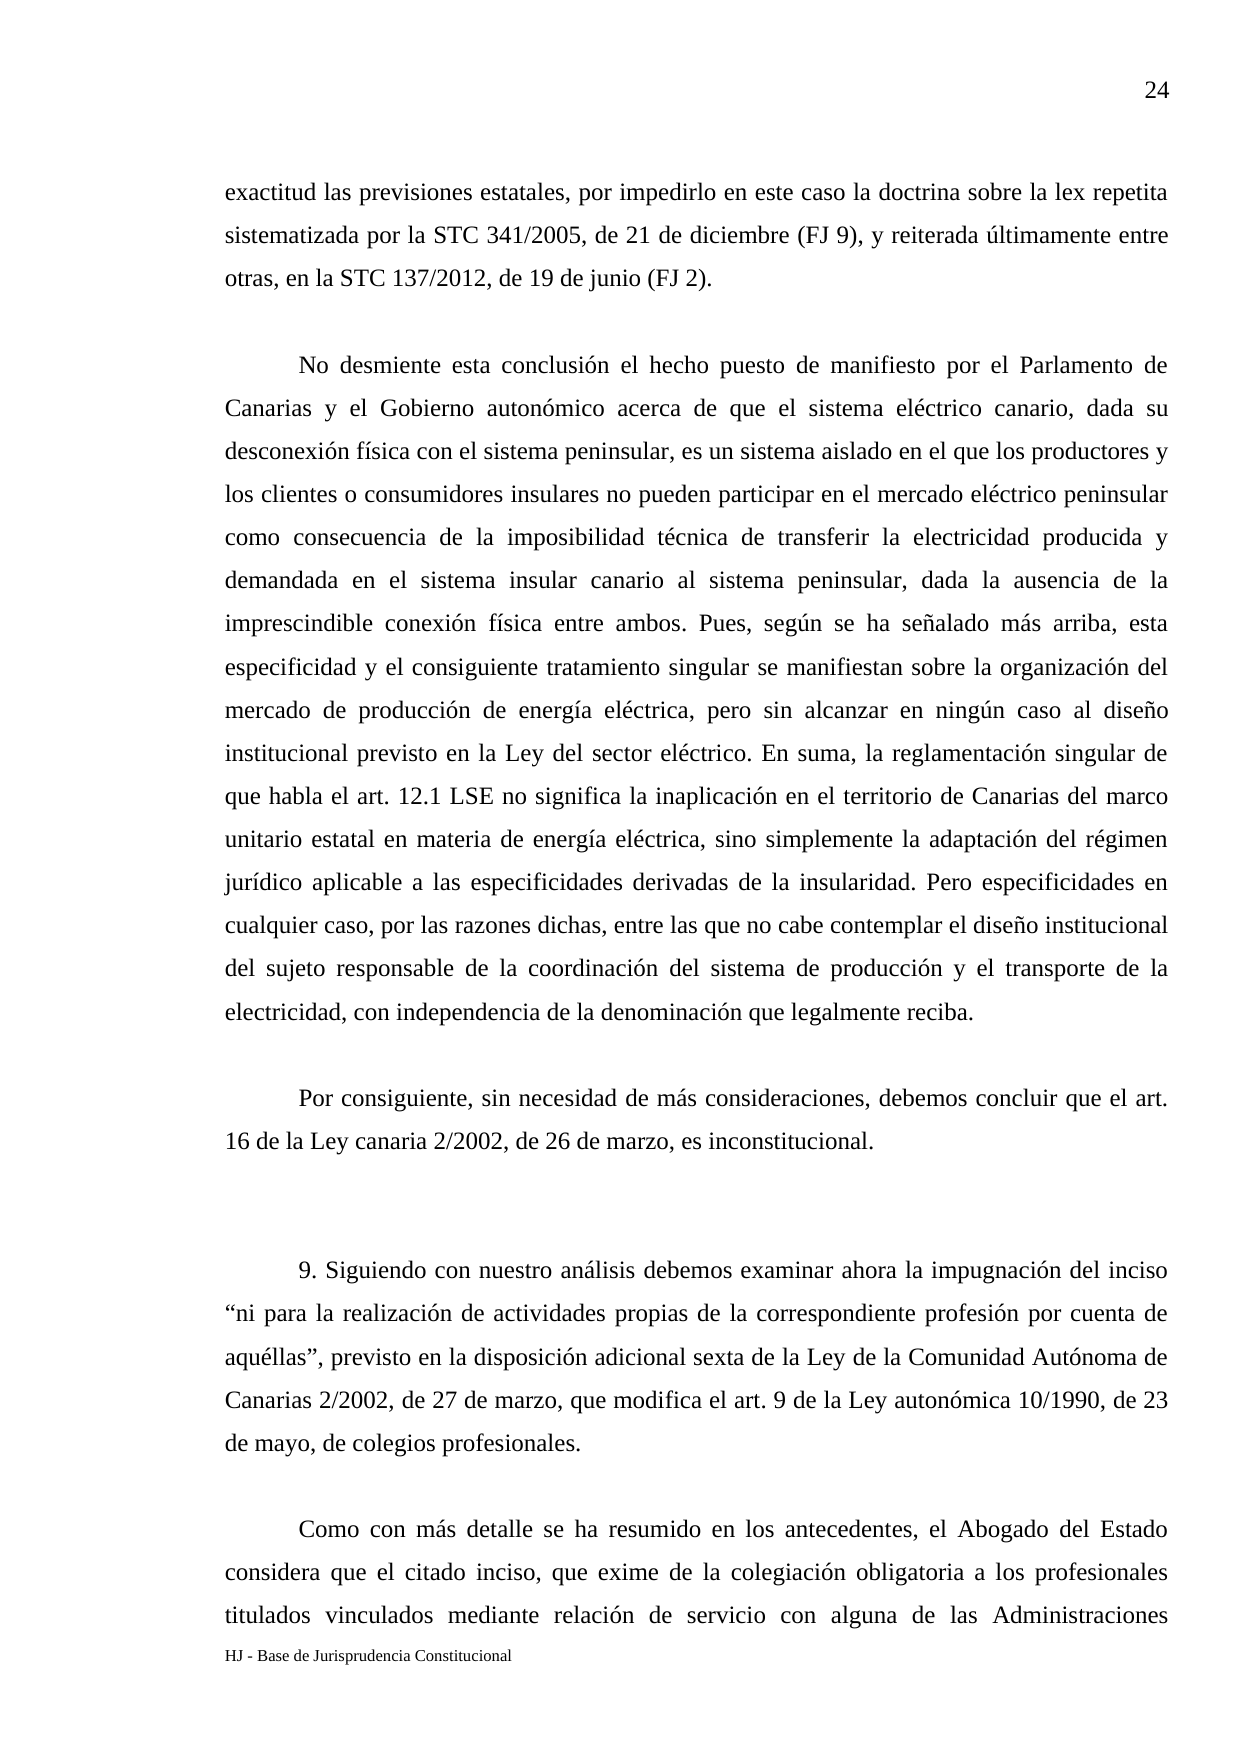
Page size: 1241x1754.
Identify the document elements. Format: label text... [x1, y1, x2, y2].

text 9. Siguiendo con nuestro análisis debemos examinar ahora la impugnación del inciso “ni para la realización de actividades propias de la correspondiente profesión por cuenta de aquéllas”, previsto en la disposición adicional sexta de la Ley de la Comunidad Autónoma de Canarias 2/2002, de 27 de marzo, que modifica el art. 9 de la Ley autonómica 10/1990, de 23 de mayo, de colegios profesionales. [224, 1255, 1169, 1457]
text No desmiente esta conclusión el hecho puesto de manifiesto por el Parlamento de Canarias y el Gobierno autonómico acerca de que el sistema eléctrico canario, dada su desconexión física con el sistema peninsular, es un sistema aislado en el que los productores y los clientes o consumidores insulares no pueden participar en el mercado eléctrico peninsular como consecuencia de la imposibilidad técnica de transferir la electricidad producida y demandada en el sistema insular canario al sistema peninsular, dada la ausencia de la imprescindible conexión física entre ambos. Pues, según se ha señalado más arriba, esta especificidad y el consiguiente tratamiento singular se manifiestan sobre la organización del mercado de producción de energía eléctrica, pero sin alcanzar en ningún caso al diseño institucional previsto en la Ley del sector eléctrico. En suma, la reglamentación singular de que habla el art. 12.1 LSE no significa la inaplicación en el territorio de Canarias del marco unitario estatal en materia de energía eléctrica, sino simplemente la adaptación del régimen jurídico aplicable a las especificidades derivadas de la insularidad. Pero especificidades en cualquier caso, por las razones dichas, entre las que no cabe contemplar el diseño institucional del sujeto responsable de la coordinación del sistema de producción y el transporte de la electricidad, con independencia de la denominación que legalmente reciba. [224, 350, 1169, 1025]
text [224, 1514, 1169, 1629]
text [224, 177, 1169, 292]
text Por consiguiente, sin necesidad de más consideraciones, debemos concluir que el art. 16 de la Ley canaria 2/2002, de 26 de marzo, es inconstitucional. [224, 1083, 1169, 1155]
